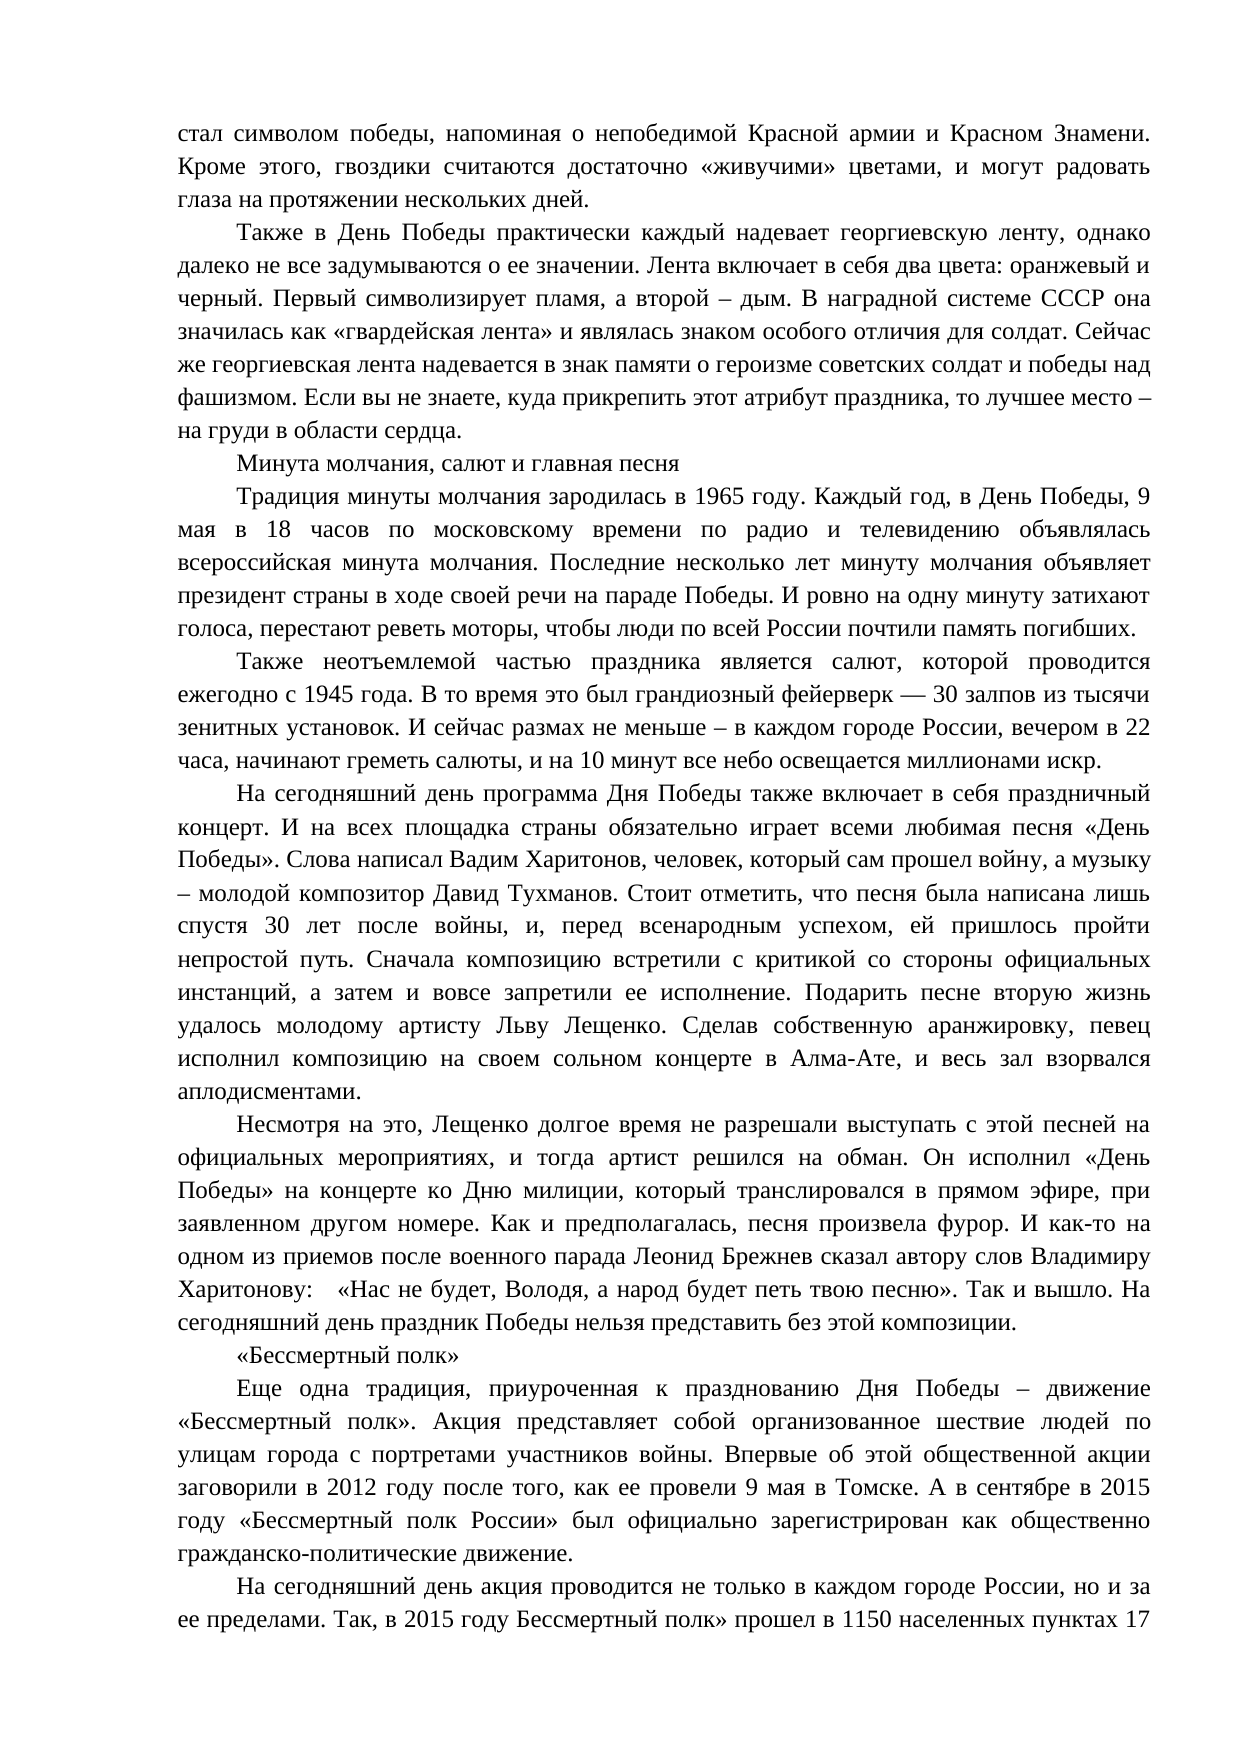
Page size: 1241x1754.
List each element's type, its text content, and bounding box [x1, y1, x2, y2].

text «Бессмертный полк» [177, 1340, 1152, 1369]
text Также неотъемлемой частью праздника является салют, которой проводится ежегодно с 1945 года. В то время это был грандиозный фейерверк — 30 залпов из тысячи зенитных установок. И сейчас размах не меньше – в каждом городе России, вечером в 22 часа, начинают греметь салюты, и на 10 минут все небо освещается миллионами искр. [177, 646, 1152, 774]
text Также в День Победы практически каждый надевает георгиевскую ленту, однако далеко не все задумываются о ее значении. Лента включает в себя два цвета: оранжевый и черный. Первый символизирует пламя, а второй – дым. В наградной системе СССР она значилась как «гвардейская лента» и являлась знаком особого отличия для солдат. Сейчас же георгиевская лента надевается в знак памяти о героизме советских солдат и победы над фашизмом. Если вы не знаете, куда прикрепить этот атрибут праздника, то лучшее место – на груди в области сердца. [177, 217, 1152, 444]
text Еще одна традиция, приуроченная к празднованию Дня Победы – движение «Бессмертный полк». Акция представляет собой организованное шествие людей по улицам города с портретами участников войны. Впервые об этой общественной акции заговорили в 2012 году после того, как ее провели 9 мая в Томске. А в сентябре в 2015 году «Бессмертный полк России» был официально зарегистрирован как общественно гражданско-политические движение. [177, 1373, 1152, 1567]
text На сегодняшний день программа Дня Победы также включает в себя праздничный концерт. И на всех площадка страны обязательно играет всеми любимая песня «День Победы». Слова написал Вадим Харитонов, человек, который сам прошел войну, а музыку – молодой композитор Давид Тухманов. Стоит отметить, что песня была написана лишь спустя 30 лет после войны, и, перед всенародным успехом, ей пришлось пройти непростой путь. Сначала композицию встретили с критикой со стороны официальных инстанций, а затем и вовсе запретили ее исполнение. Подарить песне вторую жизнь удалось молодому артисту Льву Лещенко. Сделав собственную аранжировку, певец исполнил композицию на своем сольном концерте в Алма-Ате, и весь зал взорвался аплодисментами. [177, 778, 1152, 1104]
text Традиция минуты молчания зародилась в 1965 году. Каждый год, в День Победы, 9 мая в 18 часов по московскому времени по радио и телевидению объявлялась всероссийская минута молчания. Последние несколько лет минуту молчания объявляет президент страны в ходе своей речи на параде Победы. И ровно на одну минуту затихают голоса, перестают реветь моторы, чтобы люди по всей России почтили память погибших. [177, 481, 1152, 642]
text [177, 118, 1152, 213]
text Минута молчания, салют и главная песня [177, 448, 1152, 477]
text Несмотря на это, Лещенко долгое время не разрешали выступать с этой песней на официальных мероприятиях, и тогда артист решился на обман. Он исполнил «День Победы» на концерте ко Дню милиции, который транслировался в прямом эфире, при заявленном другом номере. Как и предполагалась, песня произвела фурор. И как-то на одном из приемов после военного парада Леонид Брежнев сказал автору слов Владимиру Харитонову: «Нас не будет, Володя, а народ будет петь твою песню». Так и вышло. На сегодняшний день праздник Победы нельзя представить без этой композиции. [177, 1109, 1152, 1336]
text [177, 1571, 1152, 1633]
